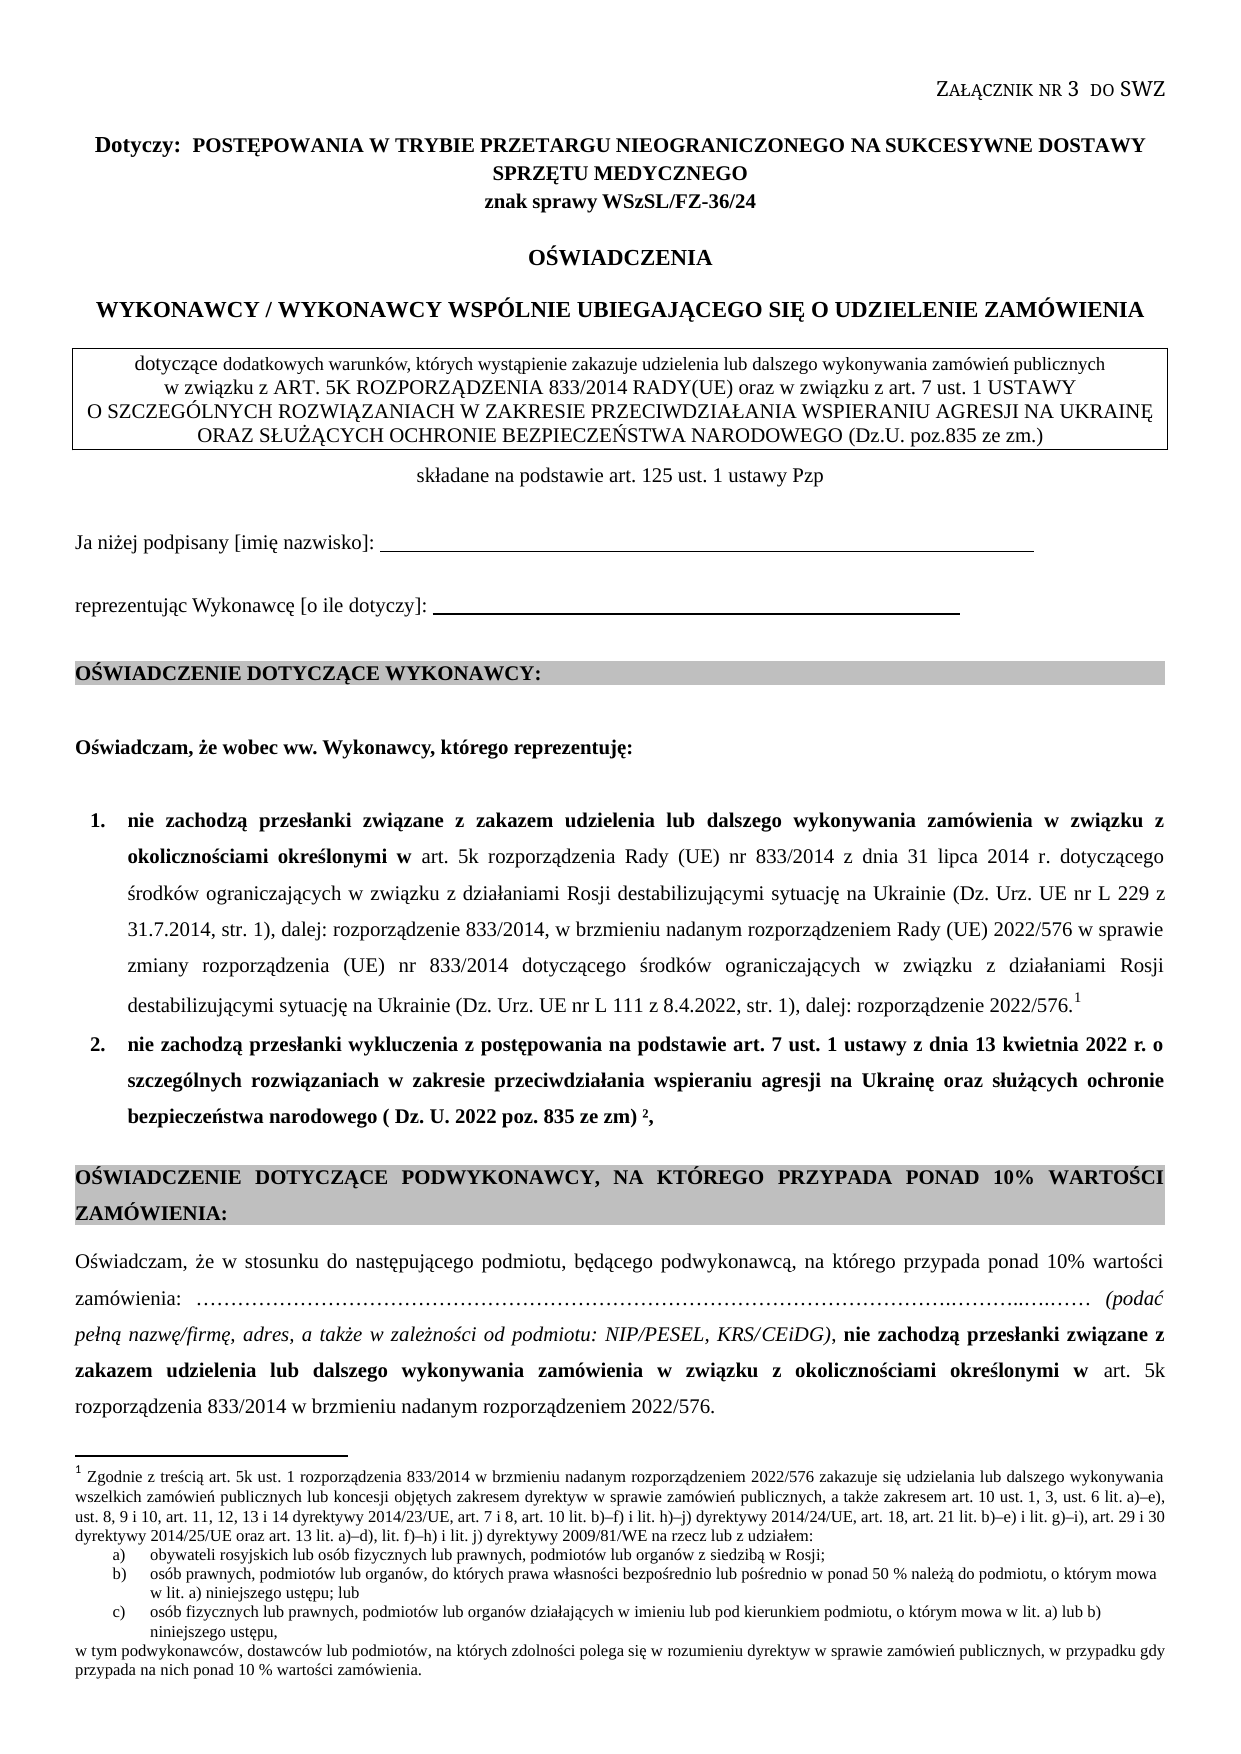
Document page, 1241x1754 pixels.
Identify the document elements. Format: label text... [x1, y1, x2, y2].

text znak sprawy WSzSL/FZ-36/24 [75, 188, 1165, 213]
text OŚWIADCZENIE DOTYCZĄCE PODWYKONAWCY, NA KTÓREGO PRZYPADA PONAD 10% WARTOŚCI ZAMÓWIENIA: [75, 1165, 1165, 1225]
text dotyczące dodatkowych warunków, których wystąpienie zakazuje udzielenia lub dalszego wykonywania zamówień publicznych [73, 349, 1167, 372]
text Oświadczam, że wobec ww. Wykonawcy, którego reprezentuję: [75, 735, 1165, 759]
text Dotyczy: POSTĘPOWANIA W TRYBIE PRZETARGU NIEOGRANICZONEGO NA SUKCESYWNE DOSTAWY SPRZĘTU MEDYCZNEGO [75, 131, 1165, 185]
list nie zachodzą przesłanki wykluczenia z postępowania na podstawie art. 7 ust. 1 ustawy z dnia 13 kwietnia 2022 r. o szczególnych rozwiązaniach w zakresie przeciwdziałania wspieraniu agresji na Ukrainę oraz służących ochronie bezpieczeństwa narodowego ( Dz. U. 2022 poz. 835 ze zm) ², [90, 1032, 1165, 1128]
list Ja niżej podpisany [imię nazwisko]: [75, 530, 1165, 554]
text Oświadczam, że w stosunku do następującego podmiotu, będącego podwykonawcą, na którego przypada ponad 10% wartości zamówienia: ……………………………………………………………………………………………….………..….…… (podać pełną nazwę/firmę, adres, a także w zależności od podmiotu: NIP/PESEL, KRS/CEiDG), nie zachodzą przesłanki związane z zakazem udzielenia lub dalszego wykonywania zamówienia w związku z okolicznościami określonymi w art. 5k rozporządzenia 833/2014 w brzmieniu nadanym rozporządzeniem 2022/576. [75, 1249, 1165, 1418]
list reprezentując Wykonawcę [o ile dotyczy]: [75, 593, 1165, 617]
text WYKONAWCY / WYKONAWCY WSPÓLNIE UBIEGAJĄCEGO SIĘ O UDZIELENIE ZAMÓWIENIA [75, 296, 1165, 322]
text w związku z ART. 5K ROZPORZĄDZENIA 833/2014 RADY(UE) oraz w związku z art. 7 ust. 1 USTAWY O SZCZEGÓLNYCH ROZWIĄZANIACH W ZAKRESIE PRZECIWDZIAŁANIA WSPIERANIU AGRESJI NA UKRAINĘ ORAZ SŁUŻĄCYCH OCHRONIE BEZPIECZEŃSTWA NARODOWEGO (Dz.U. poz.835 ze zm.) [73, 372, 1167, 449]
list nie zachodzą przesłanki związane z zakazem udzielenia lub dalszego wykonywania zamówienia w związku z okolicznościami określonymi w art. 5k rozporządzenia Rady (UE) nr 833/2014 z dnia 31 lipca 2014 r. dotyczącego środków ograniczających w związku z działaniami Rosji destabilizującymi sytuację na Ukrainie (Dz. Urz. UE nr L 229 z 31.7.2014, str. 1), dalej: rozporządzenie 833/2014, w brzmieniu nadanym rozporządzeniem Rady (UE) 2022/576 w sprawie zmiany rozporządzenia (UE) nr 833/2014 dotyczącego środków ograniczających w związku z działaniami Rosji destabilizującymi sytuację na Ukrainie (Dz. Urz. UE nr L 111 z 8.4.2022, str. 1), dalej: rozporządzenie 2022/576. [90, 808, 1165, 1017]
text OŚWIADCZENIA [75, 244, 1165, 270]
text OŚWIADCZENIE DOTYCZĄCE WYKONAWCY: [75, 661, 1165, 685]
text składane na podstawie art. 125 ust. 1 ustawy Pzp [75, 463, 1165, 487]
